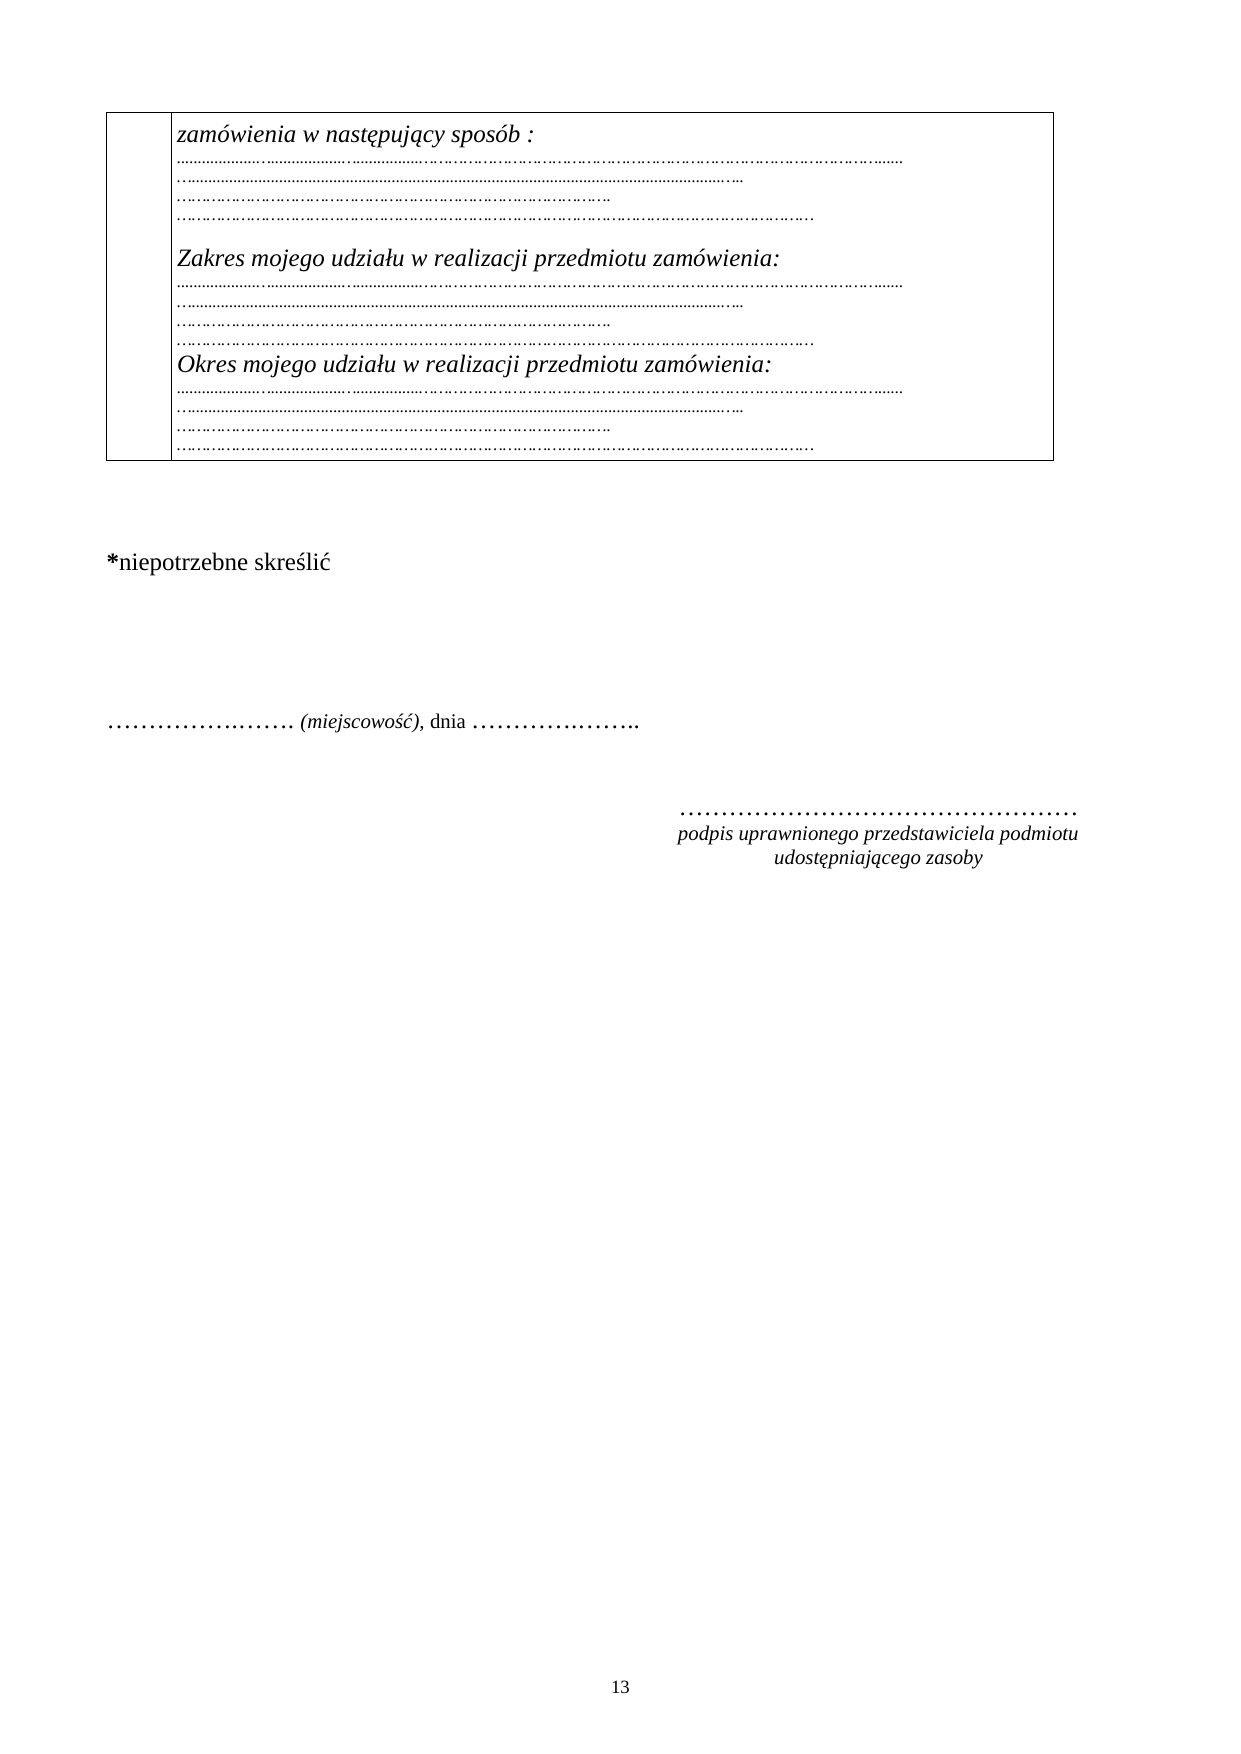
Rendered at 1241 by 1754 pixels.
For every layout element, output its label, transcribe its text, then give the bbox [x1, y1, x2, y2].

table_cell 2) [107, 113, 171, 460]
text podpis uprawnionego przedstawiciela podmiotu udostępniającego zasoby [623, 821, 1134, 869]
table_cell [172, 113, 1053, 460]
text …………….……. (miejscowość), dnia ………….…….. [106, 706, 1134, 734]
text *niepotrzebne skreślić [106, 547, 1134, 576]
text ………………………………………… [623, 792, 1134, 821]
